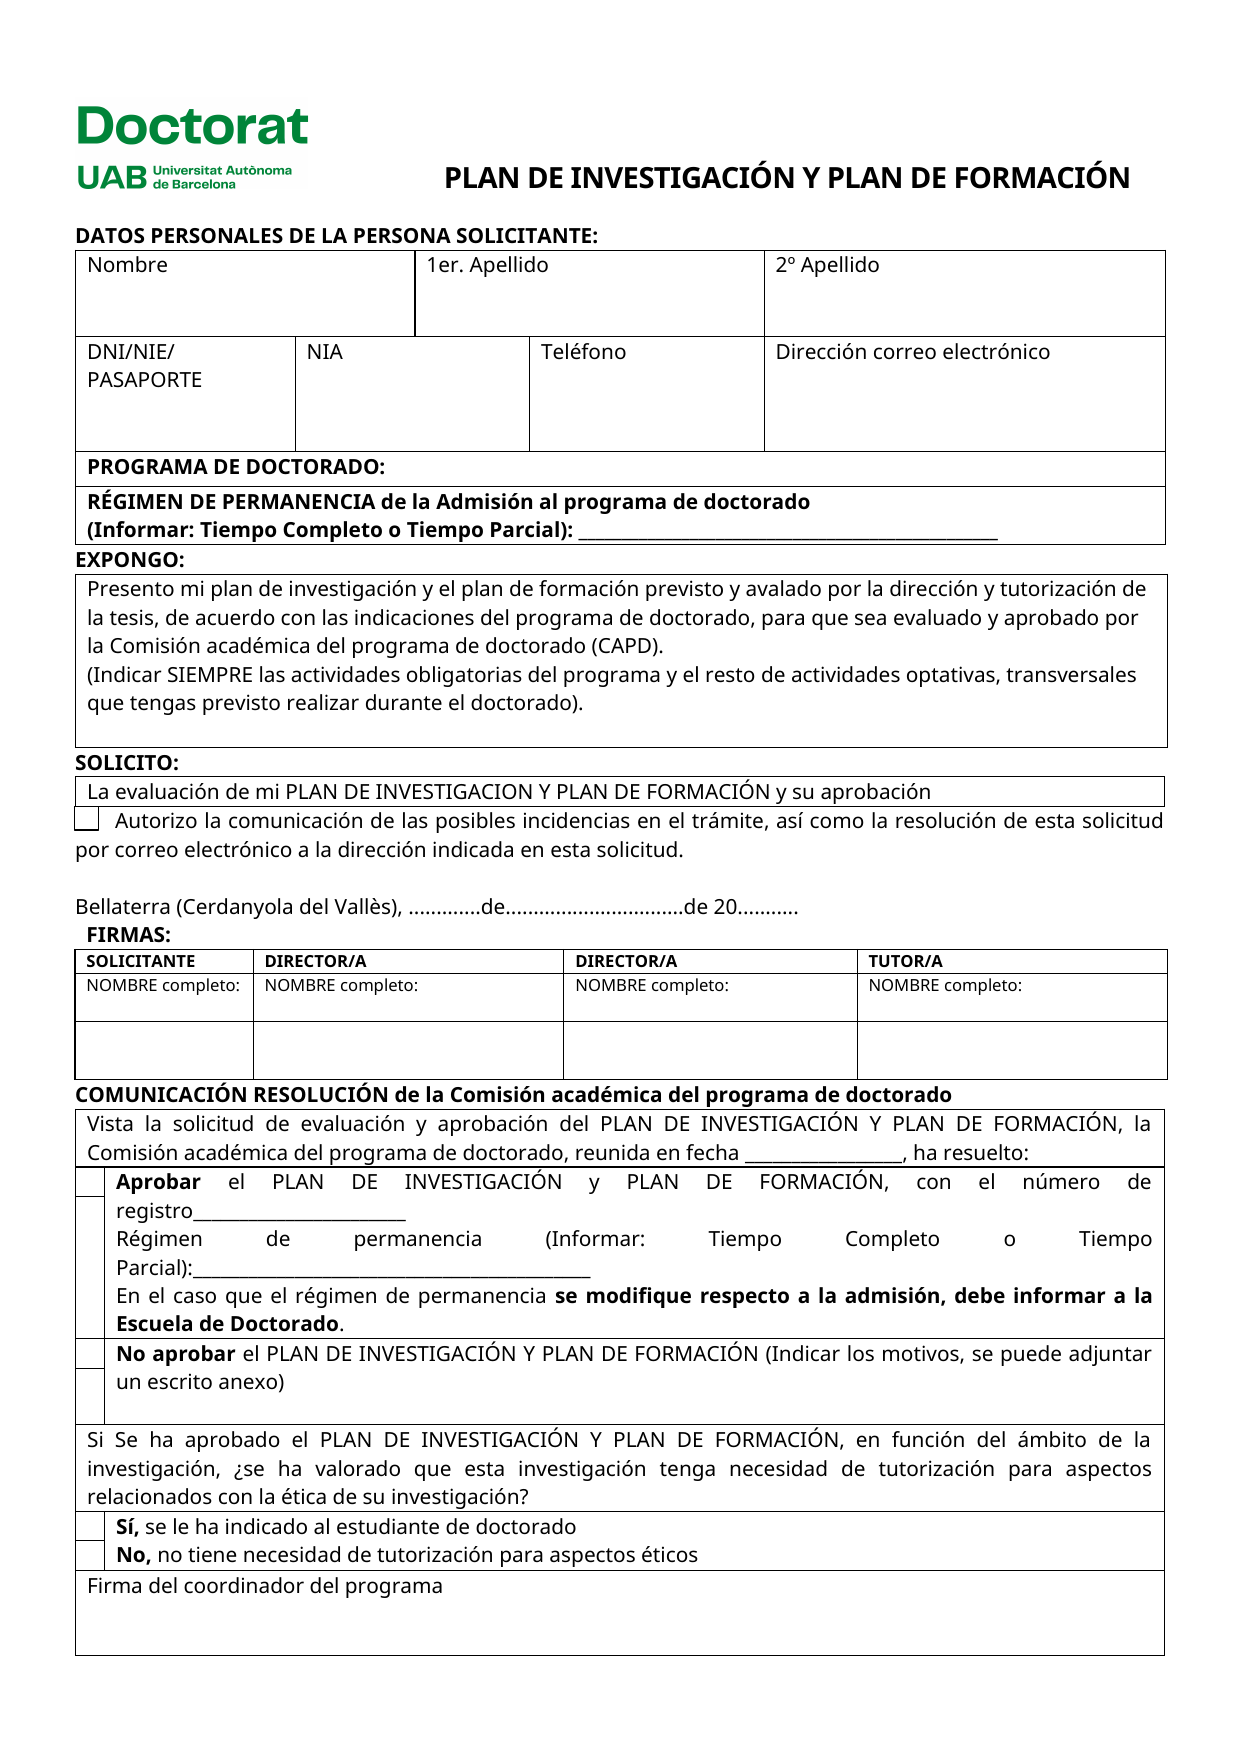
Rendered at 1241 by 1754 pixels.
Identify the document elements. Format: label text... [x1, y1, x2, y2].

table_cell SOLICITANTE [76, 950, 253, 973]
table_cell Sí, se le ha indicado al estudiante de doctorado No, no tiene necesidad de tutorización para aspectos éticos [105, 1512, 1164, 1570]
text COMUNICACIÓN RESOLUCIÓN de la Comisión académica del programa de doctorado [75, 1080, 1165, 1108]
table_cell Firma del coordinador del programa [76, 1571, 1164, 1655]
table_cell [76, 1197, 104, 1338]
picture [75, 97, 309, 189]
text Bellaterra (Cerdanyola del Vallès), .............de................................de 20........... [75, 892, 1165, 920]
table_cell TUTOR/A [858, 950, 1167, 973]
table_cell DNI/NIE/PASAPORTE [76, 337, 295, 451]
table_cell [76, 1369, 104, 1424]
table_header 2º Apellido [765, 251, 1165, 336]
table_cell DIRECTOR/A [564, 950, 857, 973]
table_cell RÉGIMEN DE PERMANENCIA de la Admisión al programa de doctorado (Informar: Tiempo Completo o Tiempo Parcial): _________________________________________________ [76, 487, 1165, 544]
table_cell Aprobar el PLAN DE INVESTIGACIÓN y PLAN DE FORMACIÓN, con el número de registro_______________________ Régimen de permanencia (Informar: Tiempo Completo o Tiempo Parcial):___________________________________________ En el caso que el régimen de permanencia se modifique respecto a la admisión, debe informar a la Escuela de Doctorado. [105, 1168, 1164, 1338]
table_cell [76, 1512, 104, 1540]
table_cell [564, 1022, 857, 1079]
table_cell Dirección correo electrónico [765, 337, 1165, 451]
table_cell [76, 1339, 104, 1367]
table_cell Si Se ha aprobado el PLAN DE INVESTIGACIÓN Y PLAN DE FORMACIÓN, en función del ámbito de la investigación, ¿se ha valorado que esta investigación tenga necesidad de tutorización para aspectos relacionados con la ética de su investigación? [76, 1425, 1164, 1511]
subtitle DATOS PERSONALES DE LA PERSONA SOLICITANTE: [75, 221, 1165, 249]
subtitle EXPONGO: [75, 545, 1165, 573]
table_cell Teléfono [530, 337, 764, 451]
table_cell PROGRAMA DE DOCTORADO: [76, 452, 1165, 486]
table_cell [858, 1022, 1167, 1079]
table_header Vista la solicitud de evaluación y aprobación del PLAN DE INVESTIGACIÓN Y PLAN DE FORMACIÓN, la Comisión académica del programa de doctorado, reunida en fecha _________________, ha resuelto: [76, 1110, 1164, 1166]
table_header Nombre [76, 251, 414, 336]
table_cell NOMBRE completo: [564, 974, 857, 1021]
table_cell [254, 1022, 563, 1079]
table_header FIRMAS: [75, 920, 253, 949]
table_cell NIA [296, 337, 529, 451]
text SOLICITO: [75, 748, 1165, 776]
table_cell No aprobar el PLAN DE INVESTIGACIÓN Y PLAN DE FORMACIÓN (Indicar los motivos, se puede adjuntar un escrito anexo) [105, 1339, 1164, 1424]
table_cell NOMBRE completo: [254, 974, 563, 1021]
table_cell [76, 1541, 104, 1570]
table_header Presento mi plan de investigación y el plan de formación previsto y avalado por la dirección y tutorización de la tesis, de acuerdo con las indicaciones del programa de doctorado, para que sea evaluado y aprobado por la Comisión académica del programa de doctorado (CAPD). (Indicar SIEMPRE las actividades obligatorias del programa y el resto de actividades optativas, transversales que tengas previsto realizar durante el doctorado). [76, 575, 1167, 747]
table_cell [76, 1168, 104, 1196]
table_cell NOMBRE completo: [858, 974, 1167, 1021]
table_header La evaluación de mi PLAN DE INVESTIGACION Y PLAN DE FORMACIÓN y su aprobación [76, 777, 1164, 806]
text Autorizo la comunicación de las posibles incidencias en el trámite, así como la resolución de esta solicitud por correo electrónico a la dirección indicada en esta solicitud. [75, 807, 1165, 863]
table_cell DIRECTOR/A [254, 950, 563, 973]
table_cell [76, 1022, 253, 1079]
table_header 1er. Apellido [416, 251, 764, 336]
table_cell NOMBRE completo: [76, 974, 253, 1021]
